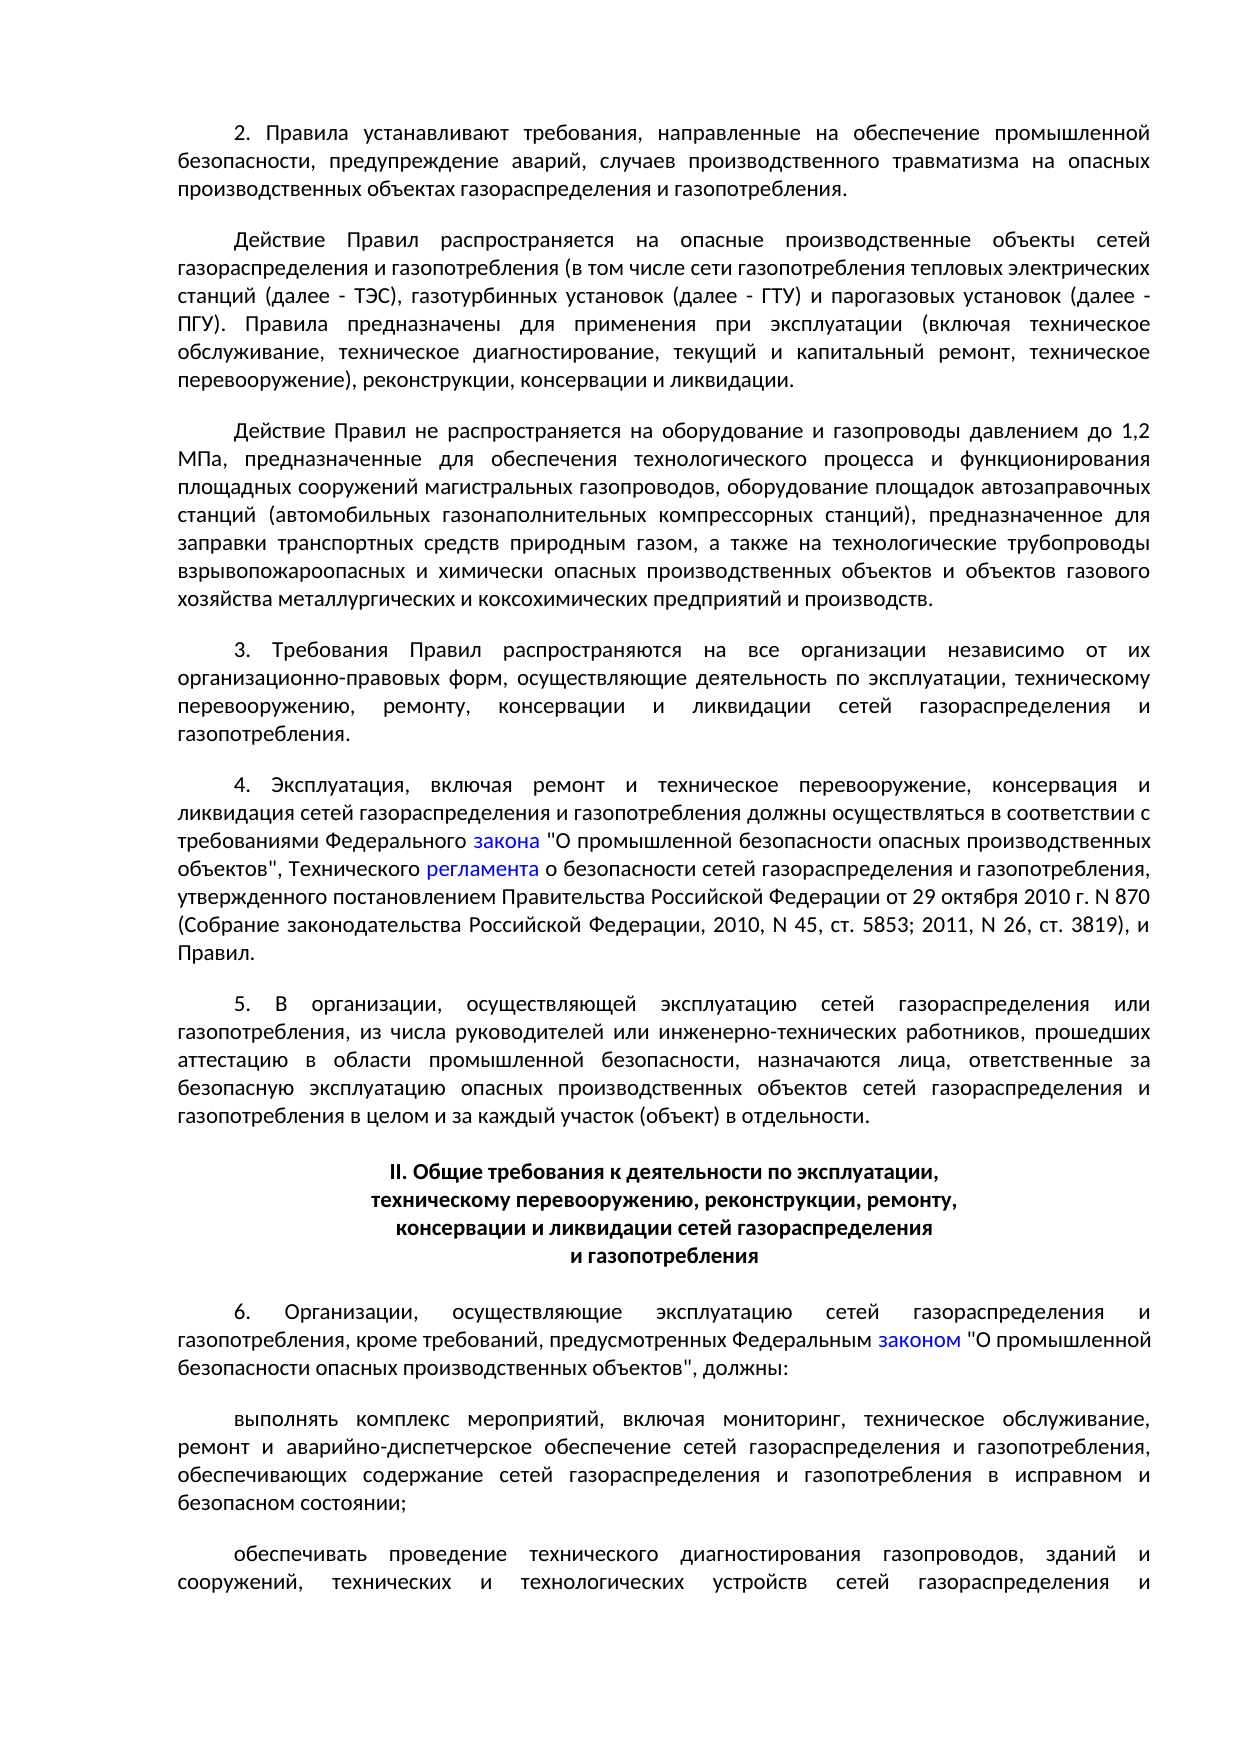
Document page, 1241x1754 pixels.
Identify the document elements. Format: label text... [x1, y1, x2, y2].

text Действие Правил распространяется на опасные производственные объекты сетей газораспределения и газопотребления (в том числе сети газопотребления тепловых электрических станций (далее - ТЭС), газотурбинных установок (далее - ГТУ) и парогазовых установок (далее - ПГУ). Правила предназначены для применения при эксплуатации (включая техническое обслуживание, техническое диагностирование, текущий и капитальный ремонт, техническое перевооружение), реконструкции, консервации и ликвидации. [177, 225, 1152, 393]
text II. Общие требования к деятельности по эксплуатации, [177, 1157, 1152, 1185]
text выполнять комплекс мероприятий, включая мониторинг, техническое обслуживание, ремонт и аварийно-диспетчерское обеспечение сетей газораспределения и газопотребления, обеспечивающих содержание сетей газораспределения и газопотребления в исправном и безопасном состоянии; [177, 1404, 1152, 1517]
text и газопотребления [177, 1241, 1152, 1269]
text 2. Правила устанавливают требования, направленные на обеспечение промышленной безопасности, предупреждение аварий, случаев производственного травматизма на опасных производственных объектах газораспределения и газопотребления. [177, 118, 1152, 202]
text 4. Эксплуатация, включая ремонт и техническое перевооружение, консервация и ликвидация сетей газораспределения и газопотребления должны осуществляться в соответствии с требованиями Федерального закона "О промышленной безопасности опасных производственных объектов", Технического регламента о безопасности сетей газораспределения и газопотребления, утвержденного постановлением Правительства Российской Федерации от 29 октября 2010 г. N 870 (Собрание законодательства Российской Федерации, 2010, N 45, ст. 5853; 2011, N 26, ст. 3819), и Правил. [177, 770, 1152, 966]
text 5. В организации, осуществляющей эксплуатацию сетей газораспределения или газопотребления, из числа руководителей или инженерно-технических работников, прошедших аттестацию в области промышленной безопасности, назначаются лица, ответственные за безопасную эксплуатацию опасных производственных объектов сетей газораспределения и газопотребления в целом и за каждый участок (объект) в отдельности. [177, 989, 1152, 1129]
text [177, 1539, 1152, 1596]
text консервации и ликвидации сетей газораспределения [177, 1213, 1152, 1241]
text Действие Правил не распространяется на оборудование и газопроводы давлением до 1,2 МПа, предназначенные для обеспечения технологического процесса и функционирования площадных сооружений магистральных газопроводов, оборудование площадок автозаправочных станций (автомобильных газонаполнительных компрессорных станций), предназначенное для заправки транспортных средств природным газом, а также на технологические трубопроводы взрывопожароопасных и химически опасных производственных объектов и объектов газового хозяйства металлургических и коксохимических предприятий и производств. [177, 416, 1152, 612]
text 6. Организации, осуществляющие эксплуатацию сетей газораспределения и газопотребления, кроме требований, предусмотренных Федеральным законом "О промышленной безопасности опасных производственных объектов", должны: [177, 1297, 1152, 1382]
text техническому перевооружению, реконструкции, ремонту, [177, 1185, 1152, 1213]
text 3. Требования Правил распространяются на все организации независимо от их организационно-правовых форм, осуществляющие деятельность по эксплуатации, техническому перевооружению, ремонту, консервации и ликвидации сетей газораспределения и газопотребления. [177, 635, 1152, 747]
